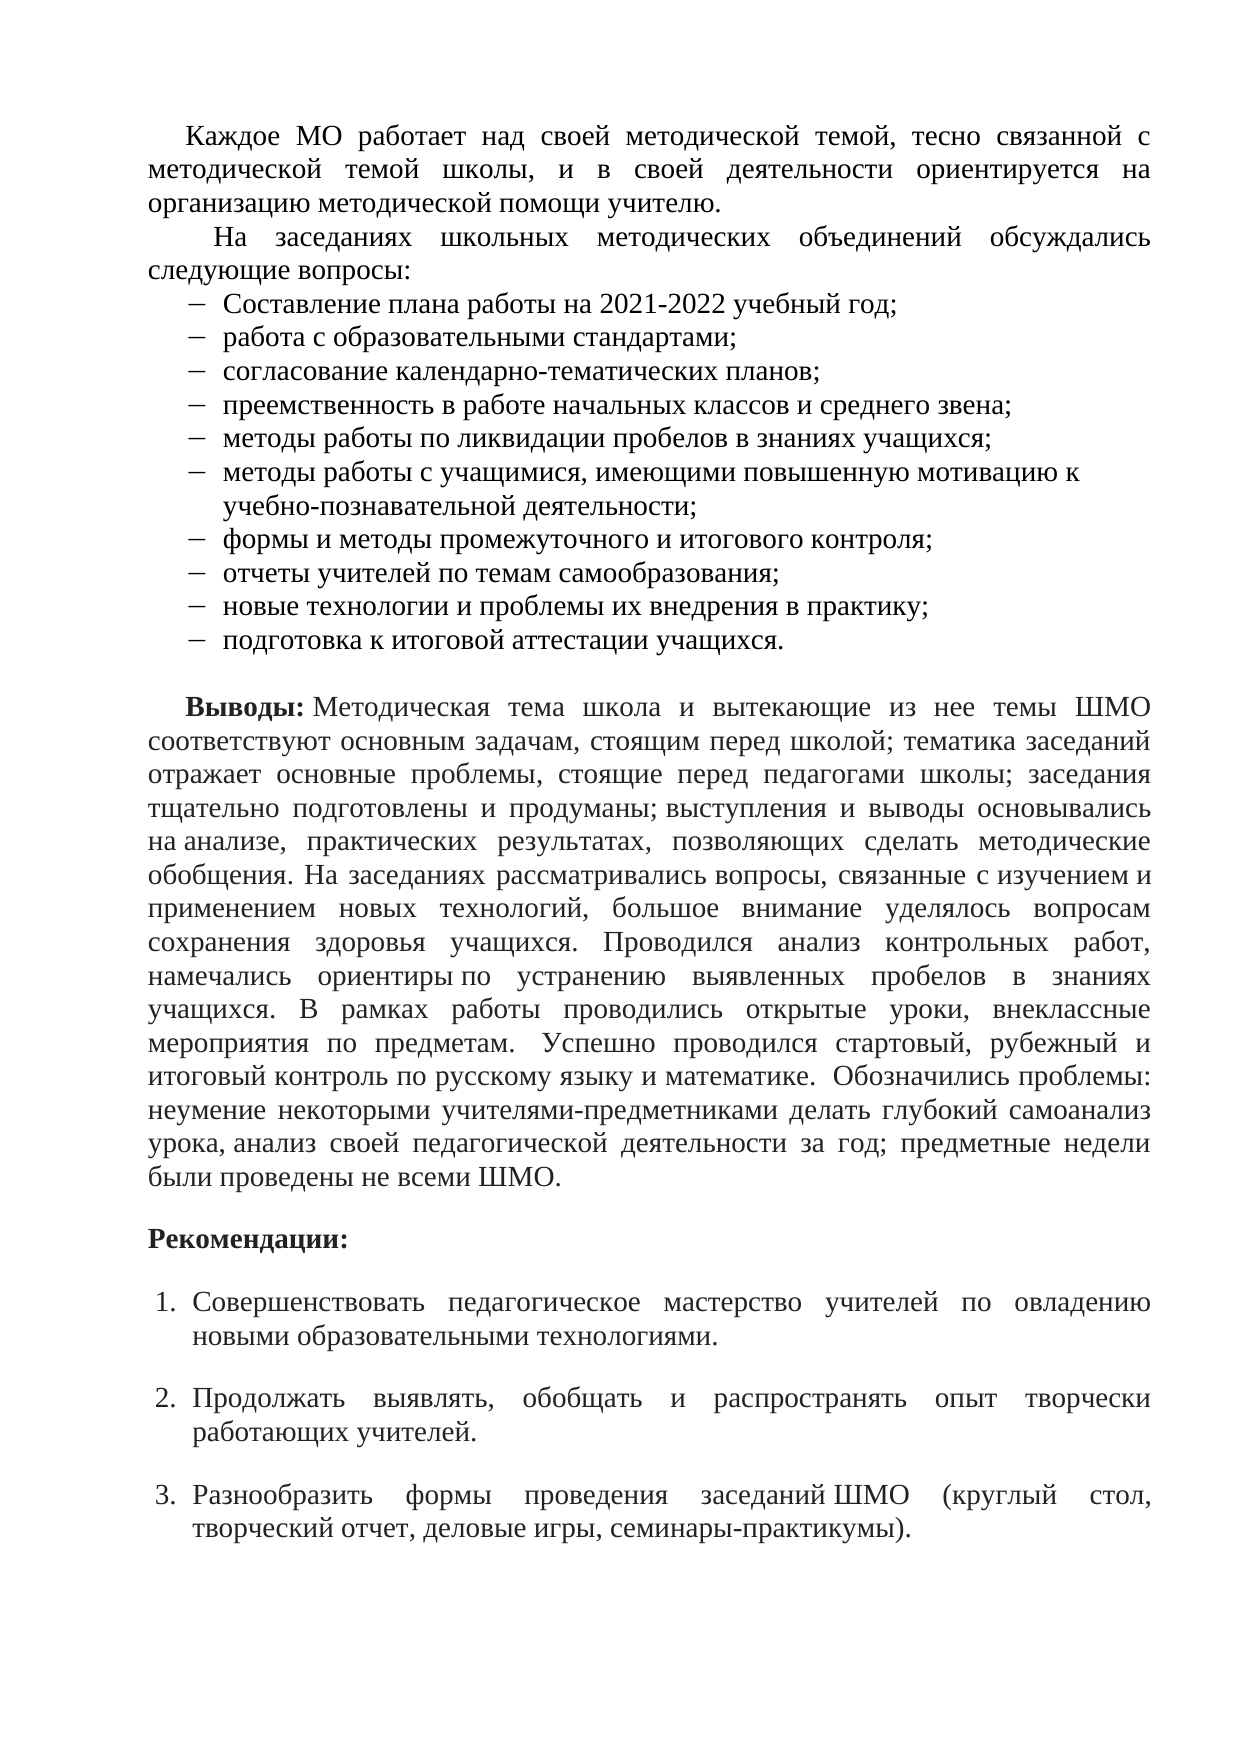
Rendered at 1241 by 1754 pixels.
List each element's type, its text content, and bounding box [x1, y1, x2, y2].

list отчеты учителей по темам самообразования; [185, 555, 1152, 588]
list Продолжать выявлять, обобщать и распространять опыт творчески работающих учителей. [154, 1381, 1152, 1448]
list согласование календарно-тематических планов; [185, 353, 1152, 387]
list формы и методы промежуточного и итогового контроля; [185, 521, 1152, 555]
text На заседаниях школьных методических объединений обсуждались следующие вопросы: [148, 219, 1152, 286]
list методы работы по ликвидации пробелов в знаниях учащихся; [185, 420, 1152, 454]
list методы работы с учащимися, имеющими повышенную мотивацию к учебно-познавательной деятельности; [185, 454, 1152, 521]
list Совершенствовать педагогическое мастерство учителей по овладению новыми образовательными технологиями. [154, 1284, 1152, 1351]
list Разнообразить формы проведения заседаний ШМО (круглый стол, творческий отчет, деловые игры, семинары-практикумы). [154, 1477, 1152, 1544]
list подготовка к итоговой аттестации учащихся. [185, 622, 1152, 656]
list Составление плана работы на 2021-2022 учебный год; [185, 286, 1152, 319]
text Каждое МО работает над своей методической темой, тесно связанной с методической темой школы, и в своей деятельности ориентируется на организацию методической помощи учителю. [148, 118, 1152, 219]
text Выводы: Методическая тема школа и вытекающие из нее темы ШМО соответствуют основным задачам, стоящим перед школой; тематика заседаний отражает основные проблемы, стоящие перед педагогами школы; заседания тщательно подготовлены и продуманы; выступления и выводы основывались на анализе, практических результатах, позволяющих сделать методические обобщения. На заседаниях рассматривались вопросы, связанные с изучением и применением новых технологий, большое внимание уделялось вопросам сохранения здоровья учащихся. Проводился анализ контрольных работ, намечались ориентиры по устранению выявленных пробелов в знаниях учащихся. В рамках работы проводились открытые уроки, внеклассные мероприятия по предметам. Успешно проводился стартовый, рубежный и итоговый контроль по русскому языку и математике. Обозначились проблемы: неумение некоторыми учителями-предметниками делать глубокий самоанализ урока, анализ своей педагогической деятельности за год; предметные недели были проведены не всеми ШМО. [148, 689, 1152, 1192]
list работа с образовательными стандартами; [185, 319, 1152, 353]
list новые технологии и проблемы их внедрения в практику; [185, 588, 1152, 622]
list преемственность в работе начальных классов и среднего звена; [185, 387, 1152, 420]
text Рекомендации: [148, 1222, 1152, 1255]
